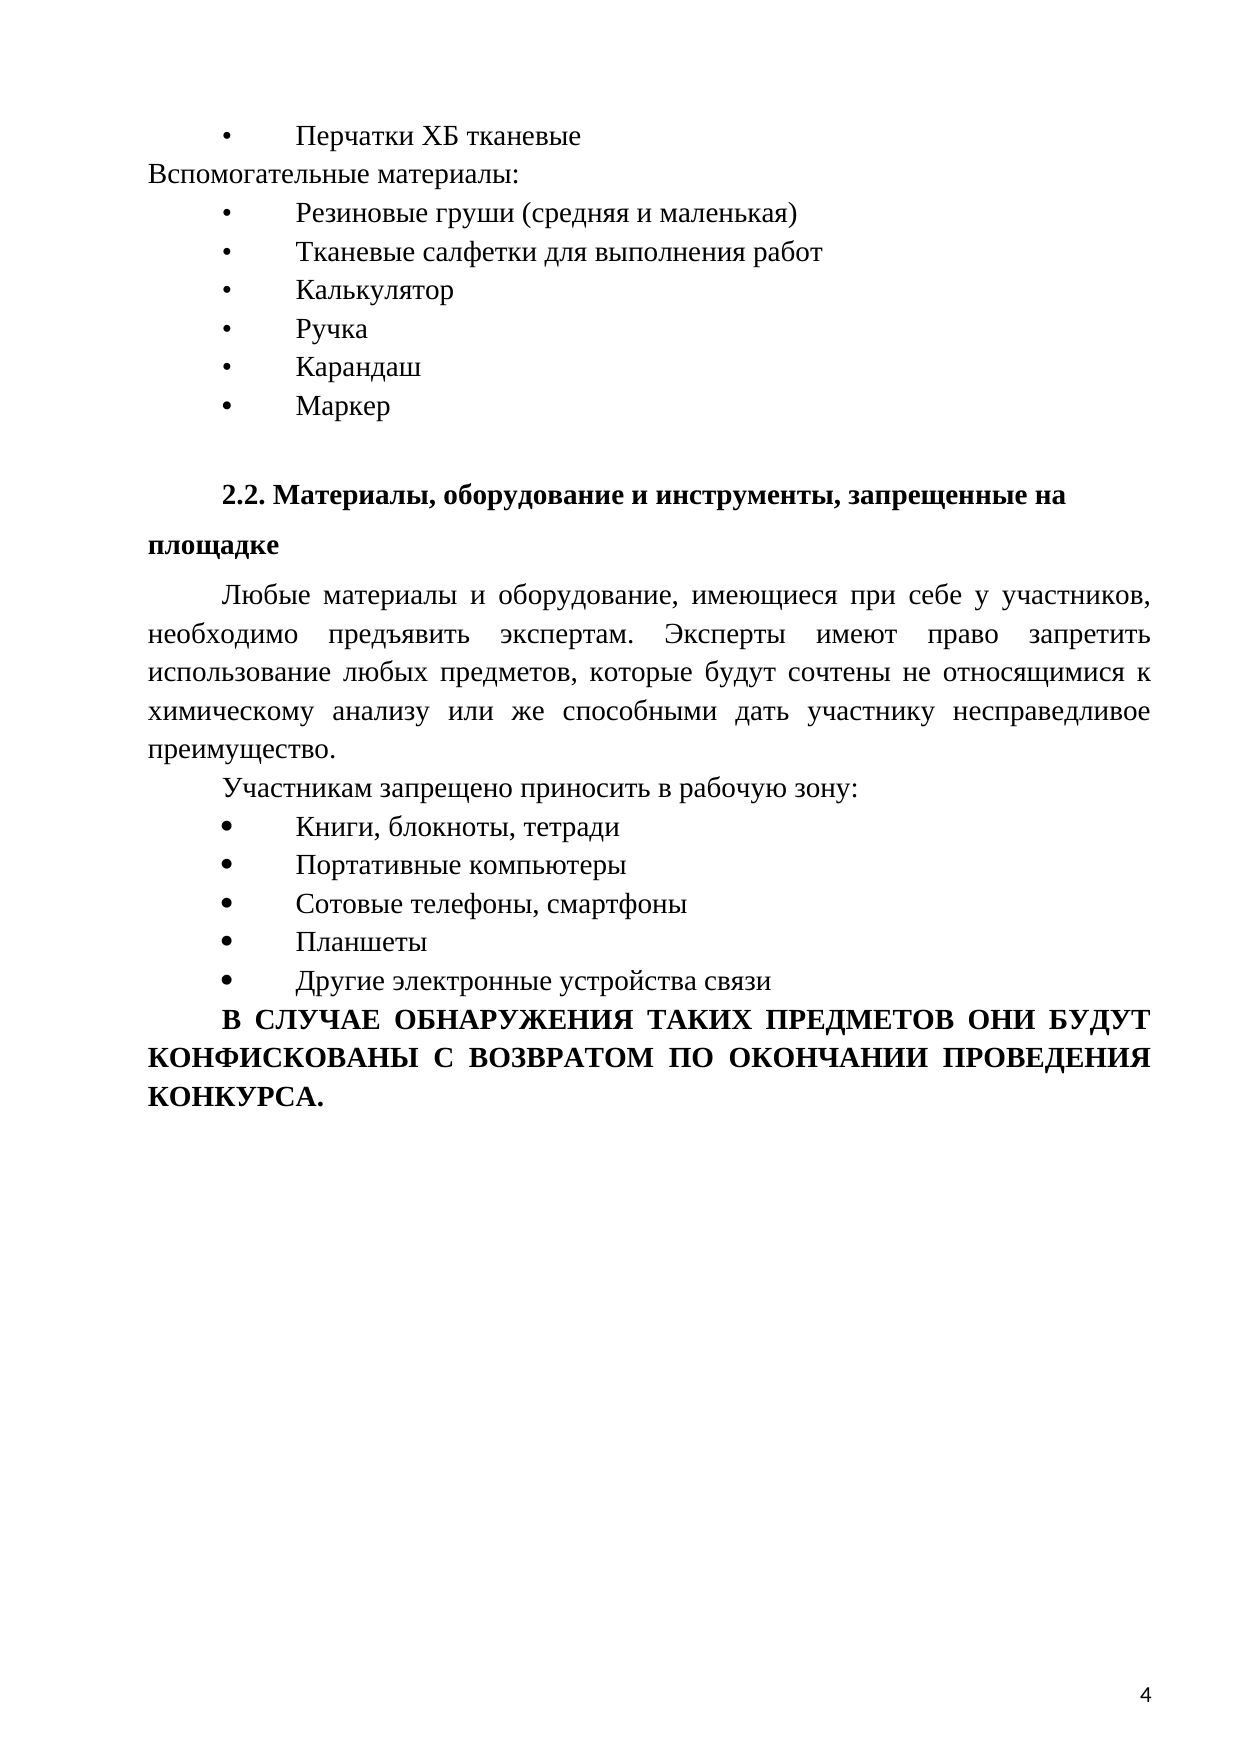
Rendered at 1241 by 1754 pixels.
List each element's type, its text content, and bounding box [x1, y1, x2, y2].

list Другие электронные устройства связи [148, 963, 1152, 997]
text • Тканевые салфетки для выполнения работ [148, 234, 1152, 267]
text Участникам запрещено приносить в рабочую зону: [148, 770, 1152, 804]
list Книги, блокноты, тетради [148, 809, 1152, 842]
text • Ручка [148, 311, 1152, 344]
text • Маркер [148, 388, 1152, 421]
text • Карандаш [148, 349, 1152, 383]
text • Перчатки ХБ тканевые [148, 118, 1152, 152]
list Планшеты [148, 924, 1152, 958]
text • Резиновые груши (средняя и маленькая) [148, 195, 1152, 229]
text • Калькулятор [148, 272, 1152, 306]
text Любые материалы и оборудование, имеющиеся при себе у участников, необходимо предъявить экспертам. Эксперты имеют право запретить использование любых предметов, которые будут сочтены не относящимися к химическому анализу или же способными дать участнику несправедливое преимущество. [148, 577, 1152, 765]
list Портативные компьютеры [148, 847, 1152, 881]
list Сотовые телефоны, смартфоны [148, 886, 1152, 919]
text В случае обнаружения таких предметов они будут конфискованы с возвратом по окончании проведения конкурса. [148, 1002, 1152, 1112]
text Вспомогательные материалы: [148, 157, 1152, 190]
text 2.2. Материалы, оборудование и инструменты, запрещенные на площадке [148, 477, 1152, 561]
